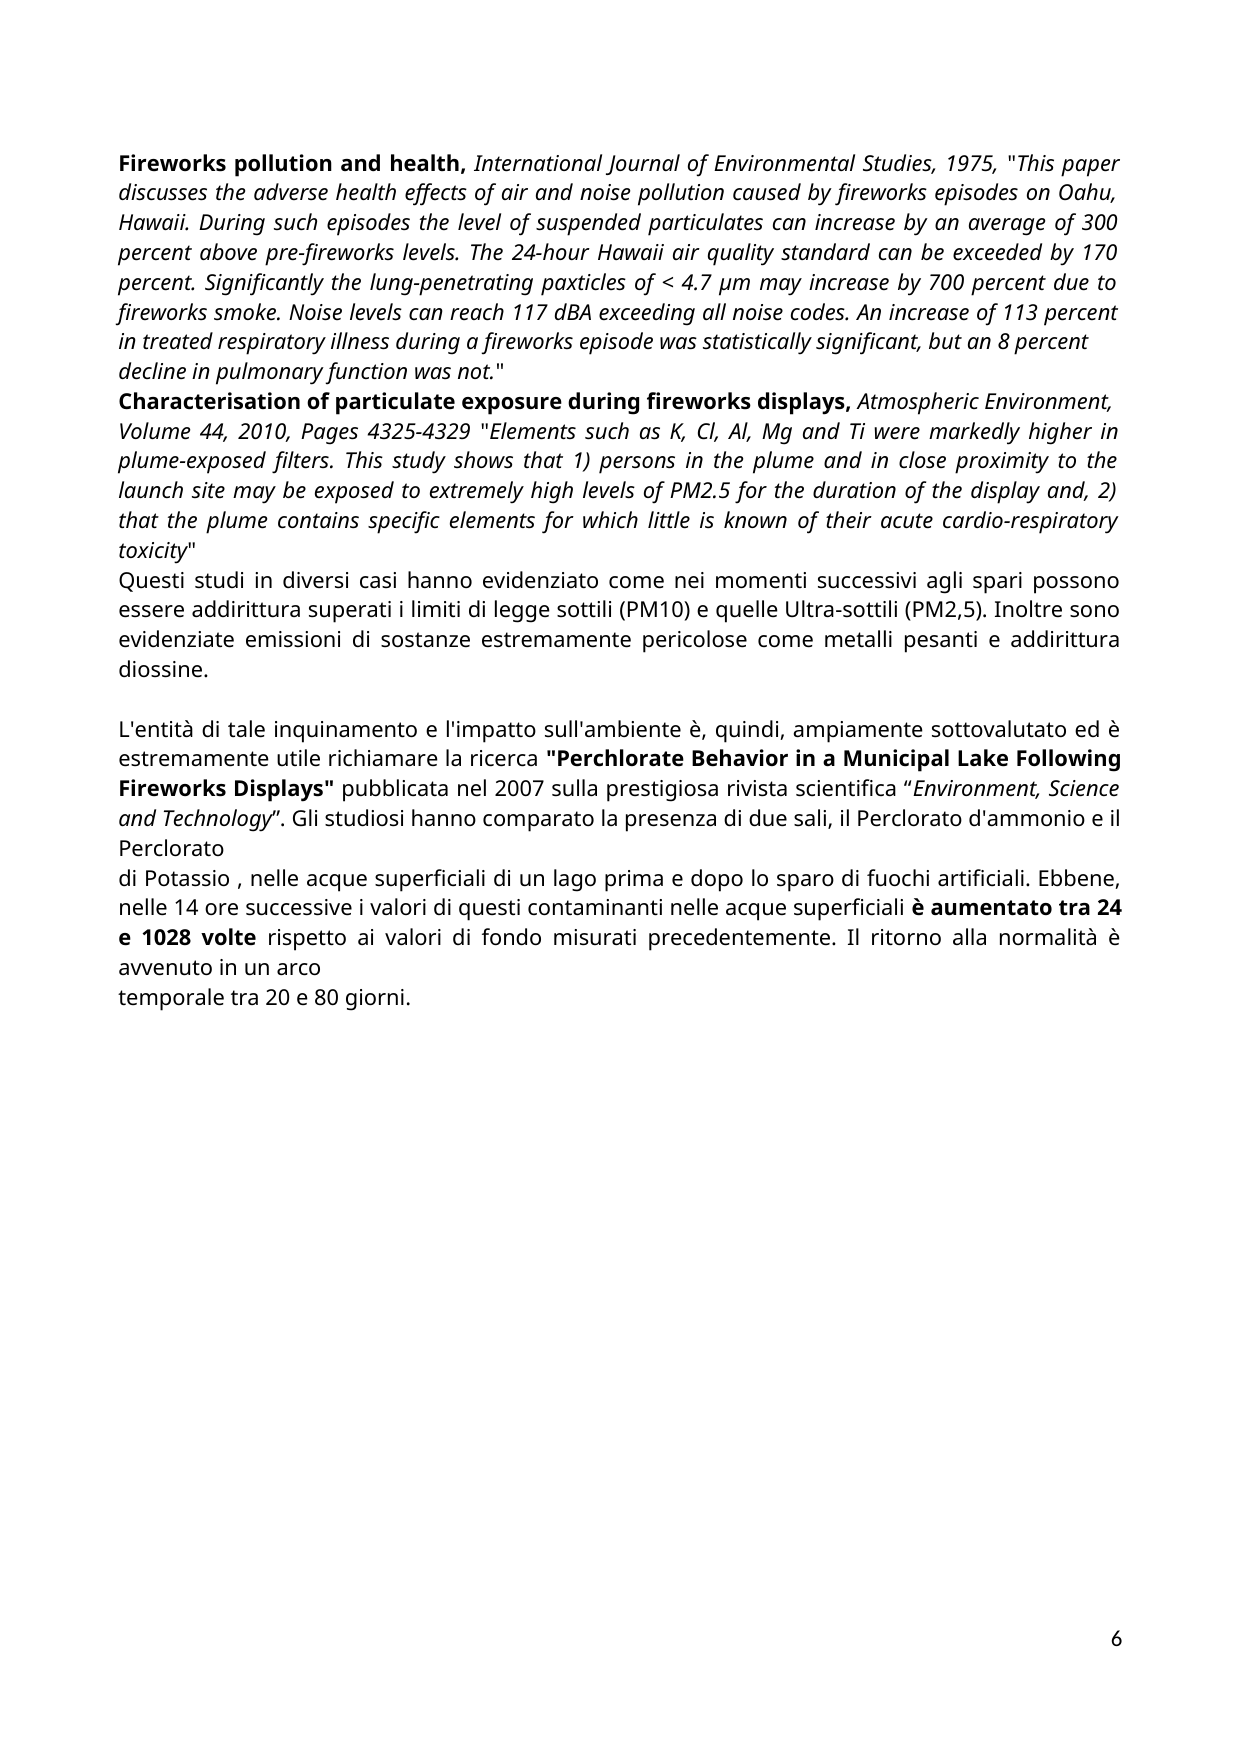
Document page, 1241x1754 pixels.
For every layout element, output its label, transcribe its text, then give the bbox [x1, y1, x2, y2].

text temporale tra 20 e 80 giorni. [118, 982, 1122, 1012]
text Volume 44, 2010, Pages 4325-4329 "Elements such as K, Cl, Al, Mg and Ti were markedly higher in plume-exposed filters. This study shows that 1) persons in the plume and in close proximity to the launch site may be exposed to extremely high levels of PM2.5 for the duration of the display and, 2) that the plume contains specific elements for which little is known of their acute cardio-respiratory toxicity" [118, 416, 1122, 565]
text L'entità di tale inquinamento e l'impatto sull'ambiente è, quindi, ampiamente sottovalutato ed è estremamente utile richiamare la ricerca "Perchlorate Behavior in a Municipal Lake Following Fireworks Displays" pubblicata nel 2007 sulla prestigiosa rivista scientifica “Environment, Science and Technology”. Gli studiosi hanno comparato la presenza di due sali, il Perclorato d'ammonio e il Perclorato [118, 714, 1122, 863]
text Questi studi in diversi casi hanno evidenziato come nei momenti successivi agli spari possono essere addirittura superati i limiti di legge sottili (PM10) e quelle Ultra-sottili (PM2,5). Inoltre sono evidenziate emissioni di sostanze estremamente pericolose come metalli pesanti e addirittura diossine. [118, 565, 1122, 684]
text Fireworks pollution and health, International Journal of Environmental Studies, 1975, "This paper discusses the adverse health effects of air and noise pollution caused by fireworks episodes on Oahu, Hawaii. During such episodes the level of suspended particulates can increase by an average of 300 percent above pre‐fireworks levels. The 24‐hour Hawaii air quality standard can be exceeded by 170 percent. Significantly the lung‐penetrating paxticles of < 4.7 μm may increase by 700 percent due to fireworks smoke. Noise levels can reach 117 dBA exceeding all noise codes. An increase of 113 percent in treated respiratory illness during a fireworks episode was statistically significant, but an 8 percent [118, 148, 1122, 356]
text decline in pulmonary function was not." [118, 356, 1122, 386]
text Characterisation of particulate exposure during fireworks displays, Atmospheric Environment, [118, 386, 1122, 416]
text di Potassio , nelle acque superficiali di un lago prima e dopo lo sparo di fuochi artificiali. Ebbene, nelle 14 ore successive i valori di questi contaminanti nelle acque superficiali è aumentato tra 24 e 1028 volte rispetto ai valori di fondo misurati precedentemente. Il ritorno alla normalità è avvenuto in un arco [118, 863, 1122, 982]
